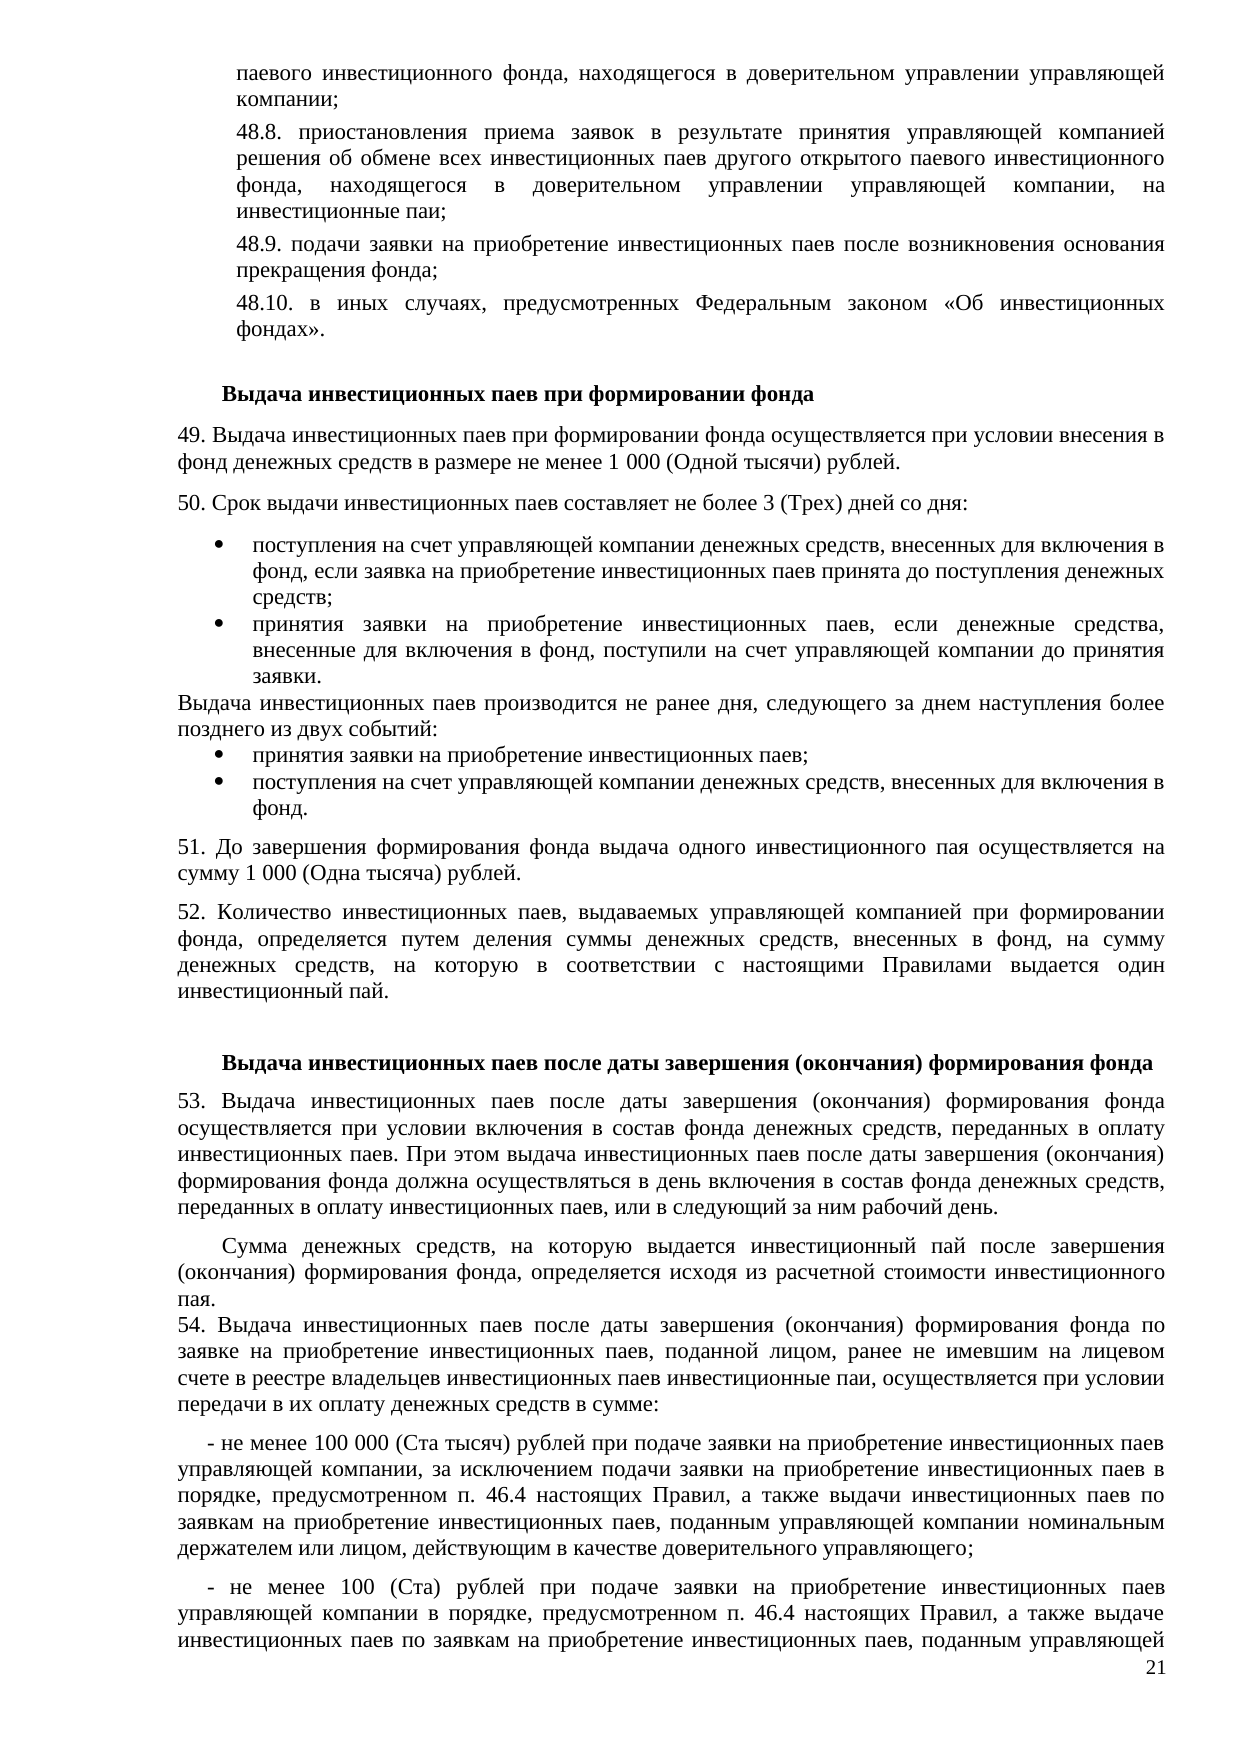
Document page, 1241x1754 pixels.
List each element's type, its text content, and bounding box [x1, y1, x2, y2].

list поступления на счет управляющей компании денежных средств, внесенных для включения в фонд. [215, 768, 1167, 821]
text 52. Количество инвестиционных паев, выдаваемых управляющей компанией при формировании фонда, определяется путем деления суммы денежных средств, внесенных в фонд, на сумму денежных средств, на которую в соответствии с настоящими Правилами выдается один инвестиционный пай. [177, 898, 1167, 1004]
list принятия заявки на приобретение инвестиционных паев; [215, 741, 1167, 768]
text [236, 59, 1167, 112]
text 50. Срок выдачи инвестиционных паев составляет не более 3 (Трех) дней со дня: [177, 489, 1167, 516]
text Сумма денежных средств, на которую выдается инвестиционный пай после завершения (окончания) формирования фонда, определяется исходя из расчетной стоимости инвестиционного пая. [177, 1232, 1167, 1311]
text 48.8. приостановления приема заявок в результате принятия управляющей компанией решения об обмене всех инвестиционных паев другого открытого паевого инвестиционного фонда, находящегося в доверительном управлении управляющей компании, на инвестиционные паи; [236, 118, 1167, 223]
text 54. Выдача инвестиционных паев после даты завершения (окончания) формирования фонда по заявке на приобретение инвестиционных паев, поданной лицом, ранее не имевшим на лицевом счете в реестре владельцев инвестиционных паев инвестиционные паи, осуществляется при условии передачи в их оплату денежных средств в сумме: [177, 1311, 1167, 1416]
text - не менее 100 000 (Ста тысяч) рублей при подаче заявки на приобретение инвестиционных паев управляющей компании, за исключением подачи заявки на приобретение инвестиционных паев в порядке, предусмотренном п. 46.4 настоящих Правил, а также выдачи инвестиционных паев по заявкам на приобретение инвестиционных паев, поданным управляющей компании номинальным держателем или лицом, действующим в качестве доверительного управляющего; [177, 1429, 1167, 1561]
text Выдача инвестиционных паев производится не ранее дня, следующего за днем наступления более позднего из двух событий: [177, 689, 1167, 741]
text Выдача инвестиционных паев при формировании фонда [177, 380, 1167, 407]
text 49. Выдача инвестиционных паев при формировании фонда осуществляется при условии внесения в фонд денежных средств в размере не менее 1 000 (Одной тысячи) рублей. [177, 422, 1167, 474]
list поступления на счет управляющей компании денежных средств, внесенных для включения в фонд, если заявка на приобретение инвестиционных паев принята до поступления денежных средств; [215, 531, 1167, 610]
text 48.9. подачи заявки на приобретение инвестиционных паев после возникновения основания прекращения фонда; [236, 230, 1167, 282]
text 48.10. в иных случаях, предусмотренных Федеральным законом «Об инвестиционных фондах». [236, 289, 1167, 341]
text Выдача инвестиционных паев после даты завершения (окончания) формирования фонда [177, 1049, 1167, 1075]
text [177, 1573, 1167, 1652]
list принятия заявки на приобретение инвестиционных паев, если денежные средства, внесенные для включения в фонд, поступили на счет управляющей компании до принятия заявки. [215, 610, 1167, 689]
text 51. До завершения формирования фонда выдача одного инвестиционного пая осуществляется на сумму 1 000 (Одна тысяча) рублей. [177, 833, 1167, 886]
text 53. Выдача инвестиционных паев после даты завершения (окончания) формирования фонда осуществляется при условии включения в состав фонда денежных средств, переданных в оплату инвестиционных паев. При этом выдача инвестиционных паев после даты завершения (окончания) формирования фонда должна осуществляться в день включения в состав фонда денежных средств, переданных в оплату инвестиционных паев, или в следующий за ним рабочий день. [177, 1088, 1167, 1219]
